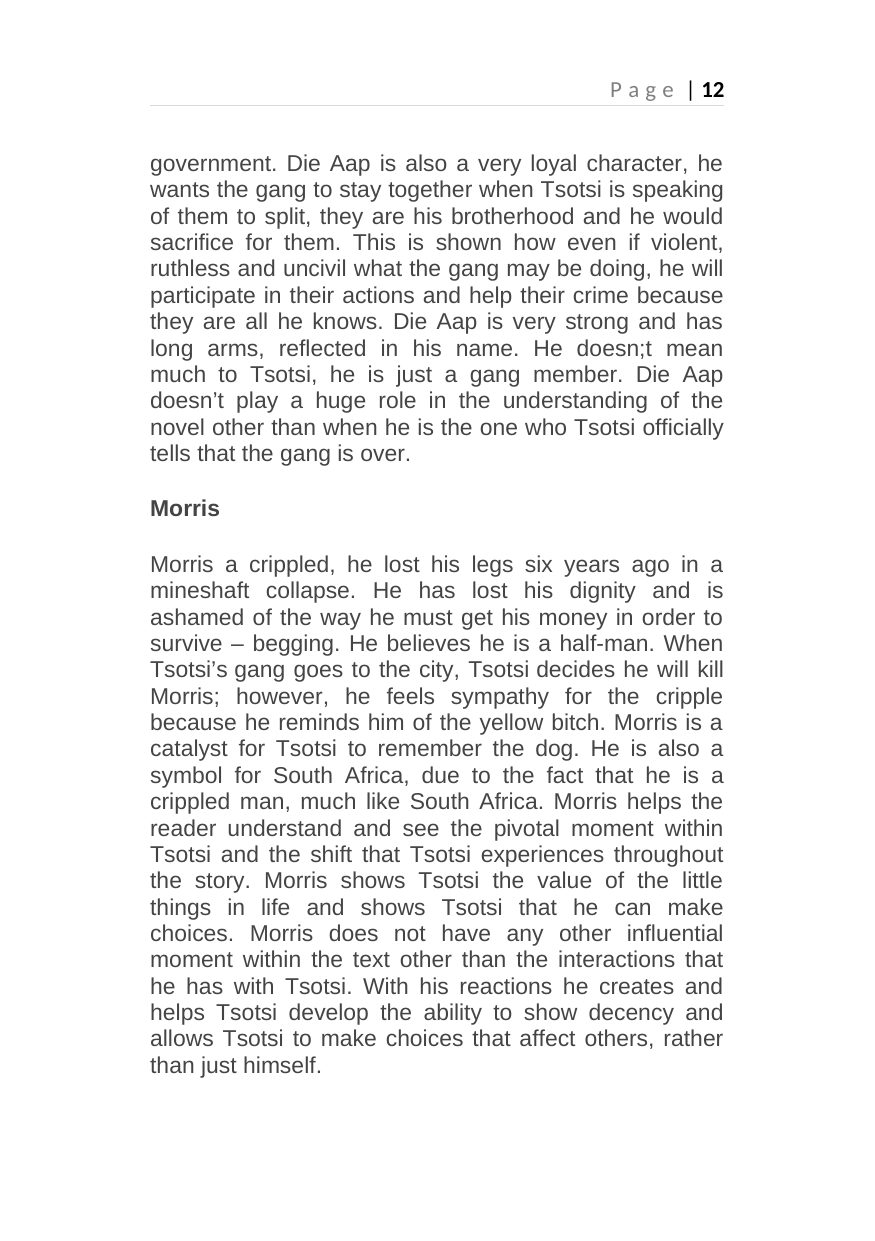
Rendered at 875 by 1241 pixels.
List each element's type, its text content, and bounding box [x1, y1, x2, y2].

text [150, 150, 724, 466]
text Morris a crippled, he lost his legs six years ago in a mineshaft collapse. He has lost his dignity and is ashamed of the way he must get his money in order to survive – begging. He believes he is a half-man. When Tsotsi’s gang goes to the city, Tsotsi decides he will kill Morris; however, he feels sympathy for the cripple because he reminds him of the yellow bitch. Morris is a catalyst for Tsotsi to remember the dog. He is also a symbol for South Africa, due to the fact that he is a crippled man, much like South Africa. Morris helps the reader understand and see the pivotal moment within Tsotsi and the shift that Tsotsi experiences throughout the story. Morris shows Tsotsi the value of the little things in life and shows Tsotsi that he can make choices. Morris does not have any other influential moment within the text other than the interactions that he has with Tsotsi. With his reactions he creates and helps Tsotsi develop the ability to show decency and allows Tsotsi to make choices that affect others, rather than just himself. [150, 551, 724, 1078]
text Morris [150, 495, 724, 522]
